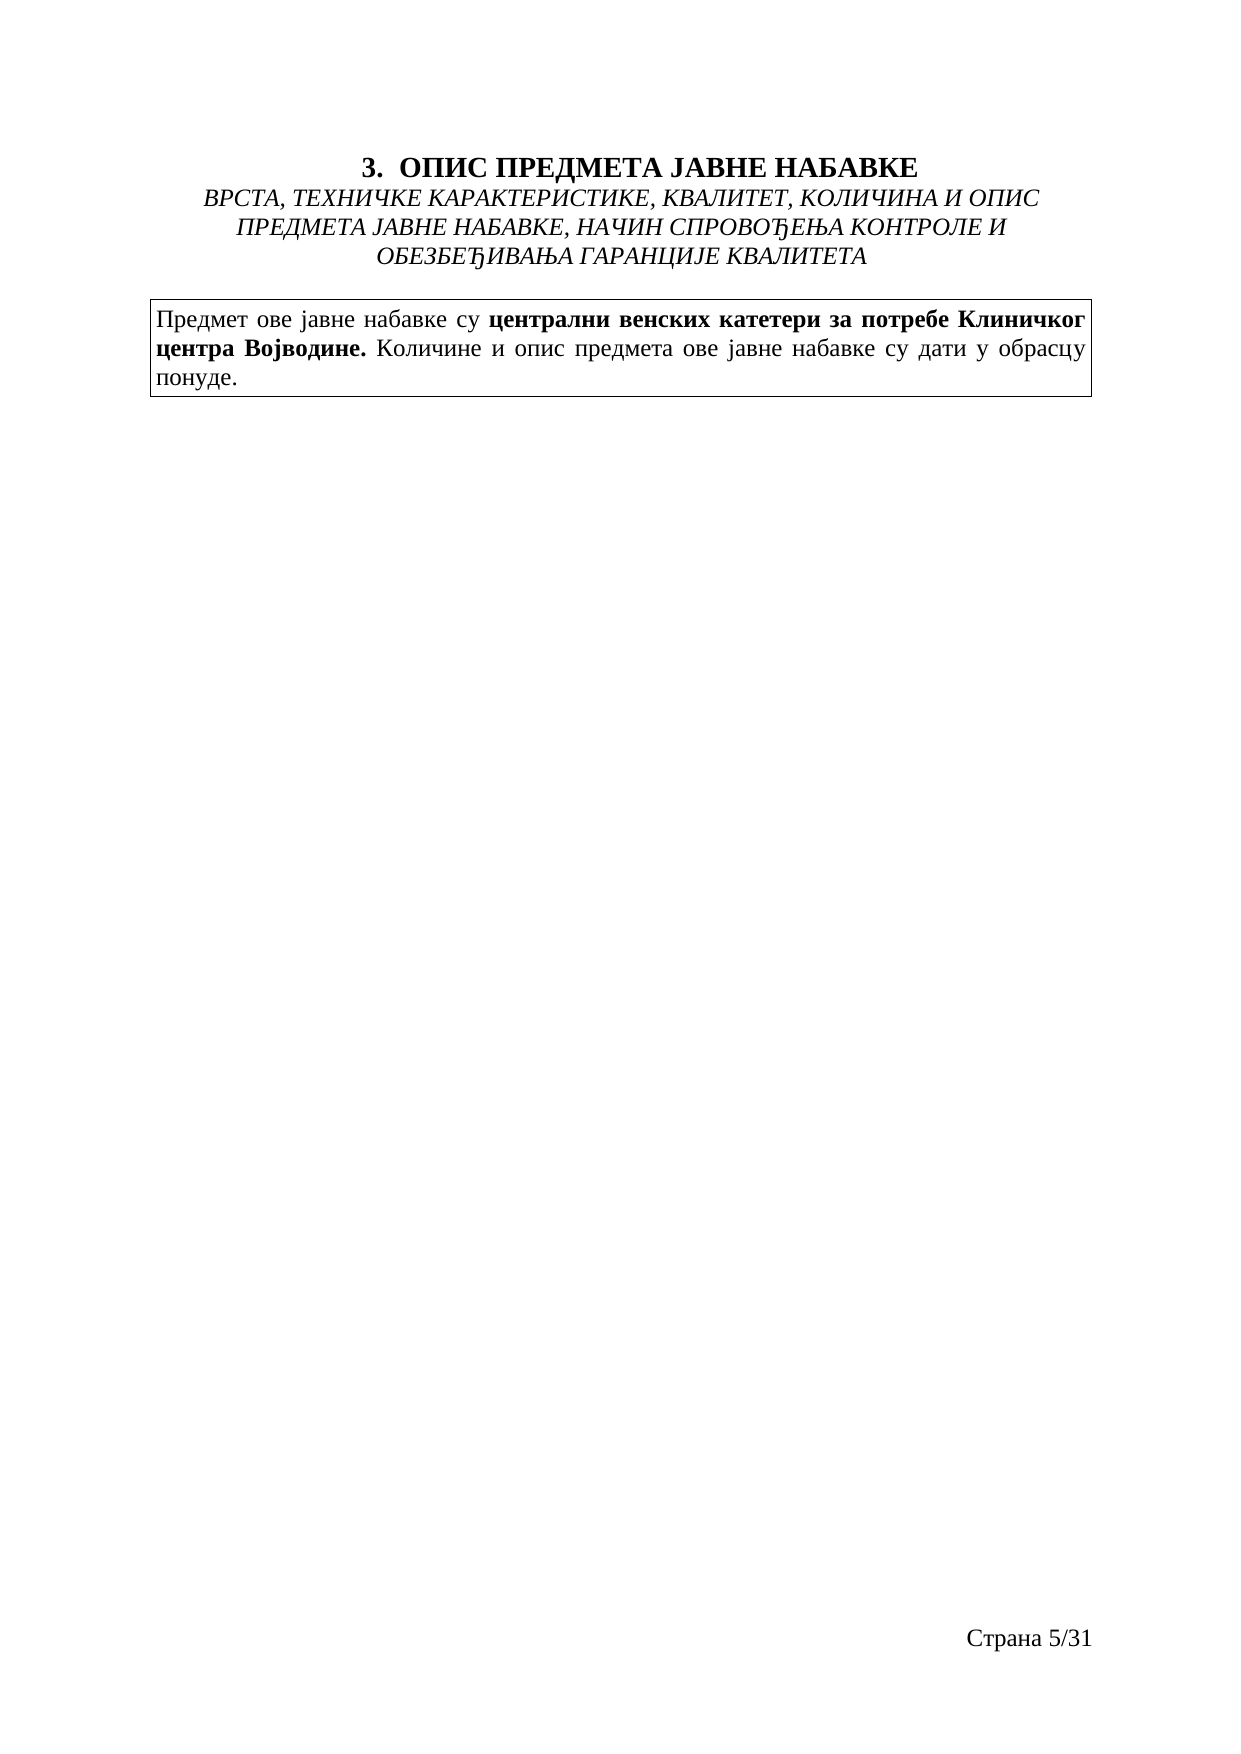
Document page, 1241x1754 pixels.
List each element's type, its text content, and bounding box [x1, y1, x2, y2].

table_header Предмет ове јавне набавке су централни венских катетери за потребе Клиничког центра Војводине. Количине и опис предмета ове јавне набавке су дати у обрасцу понуде. [151, 300, 1091, 396]
subtitle ОПИС ПРЕДМЕТА ЈАВНЕ НАБАВКЕ [187, 150, 1093, 183]
text ВРСТА, ТЕХНИЧКЕ КАРАКТЕРИСТИКЕ, КВАЛИТЕТ, КОЛИЧИНА И ОПИС ПРЕДМЕТА ЈАВНЕ НАБАВКЕ, НАЧИН СПРОВОЂЕЊА КОНТРОЛЕ И ОБЕЗБЕЂИВАЊА ГАРАНЦИЈЕ КВАЛИТЕТА [150, 183, 1093, 270]
